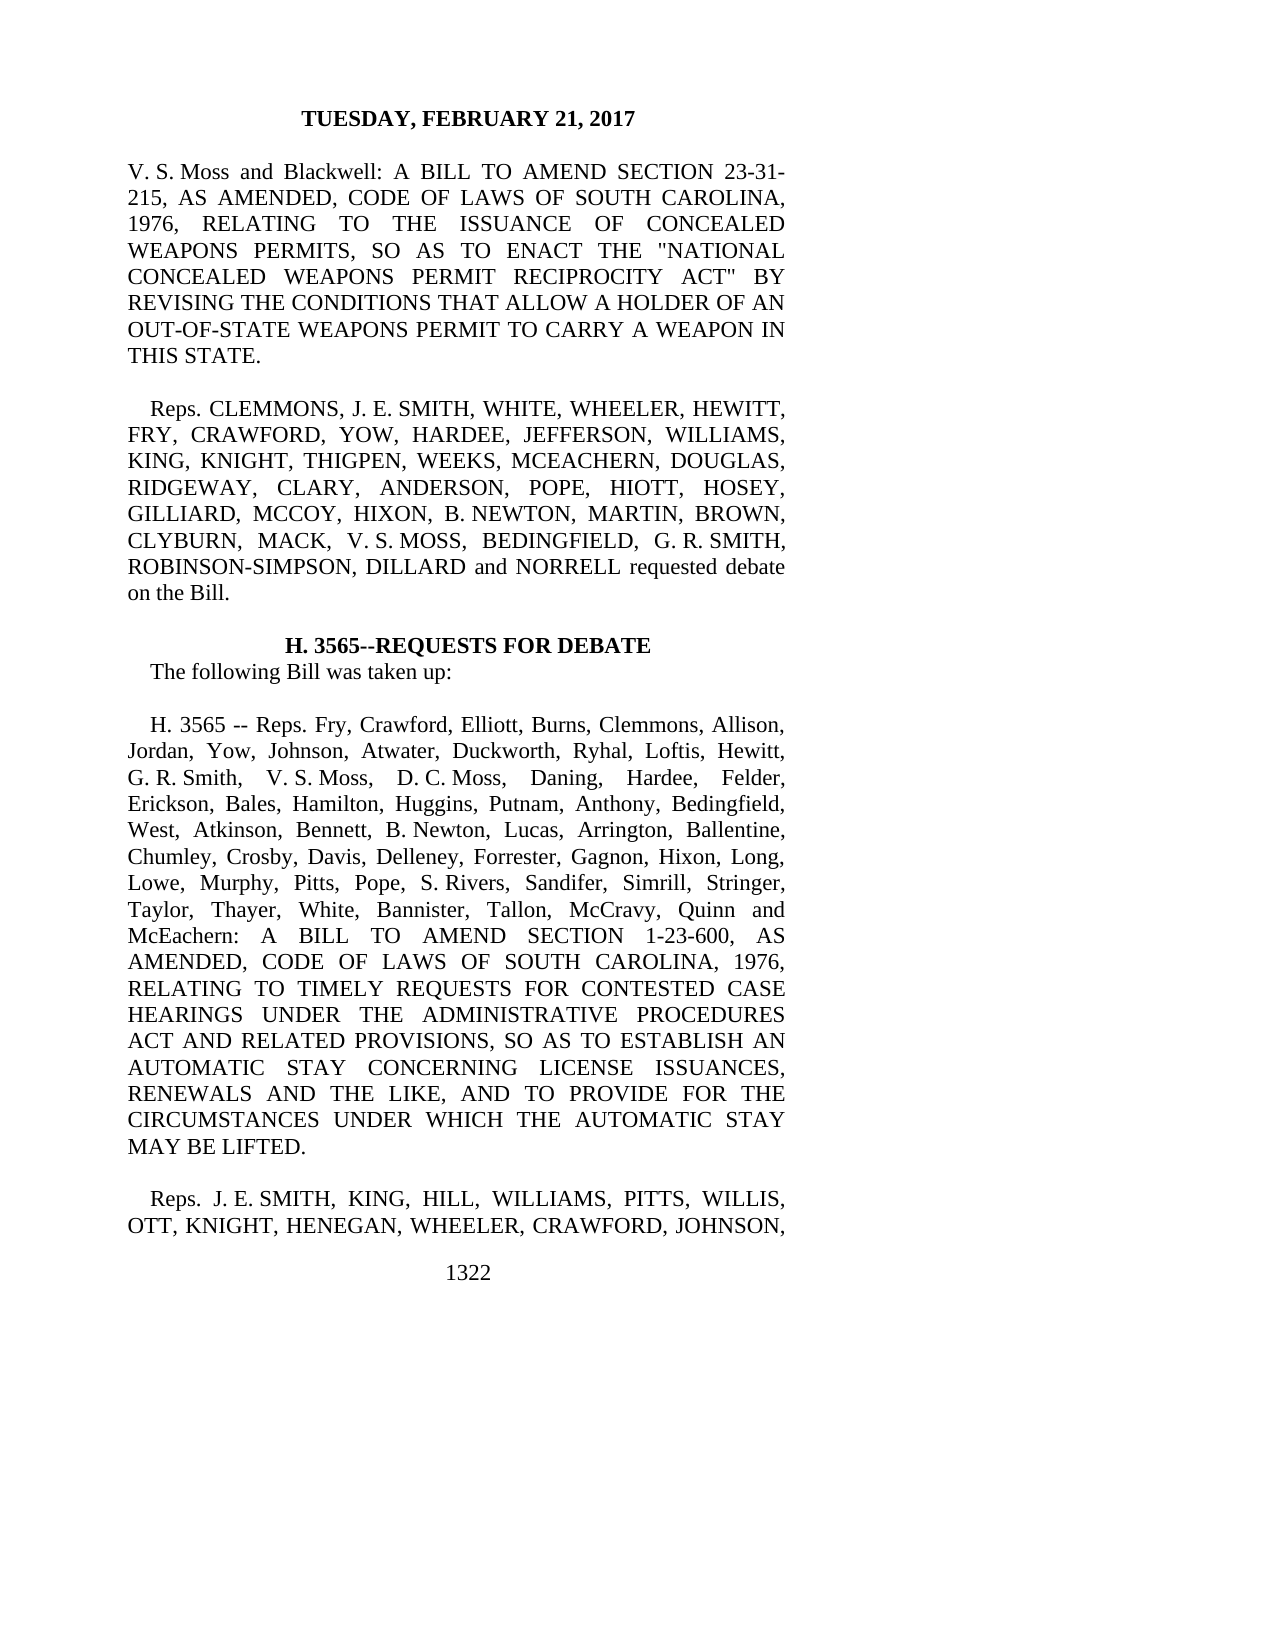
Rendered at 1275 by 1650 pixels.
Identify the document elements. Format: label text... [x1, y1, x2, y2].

text H. 3565 -- Reps. Fry, Crawford, Elliott, Burns, Clemmons, Allison, Jordan, Yow, Johnson, Atwater, Duckworth, Ryhal, Loftis, Hewitt, G. R. Smith, V. S. Moss, D. C. Moss, Daning, Hardee, Felder, Erickson, Bales, Hamilton, Huggins, Putnam, Anthony, Bedingfield, West, Atkinson, Bennett, B. Newton, Lucas, Arrington, Ballentine, Chumley, Crosby, Davis, Delleney, Forrester, Gagnon, Hixon, Long, Lowe, Murphy, Pitts, Pope, S. Rivers, Sandifer, Simrill, Stringer, Taylor, Thayer, White, Bannister, Tallon, McCravy, Quinn and McEachern: A BILL TO AMEND SECTION 1-23-600, AS AMENDED, CODE OF LAWS OF SOUTH CAROLINA, 1976, RELATING TO TIMELY REQUESTS FOR CONTESTED CASE HEARINGS UNDER THE ADMINISTRATIVE PROCEDURES ACT AND RELATED PROVISIONS, SO AS TO ESTABLISH AN AUTOMATIC STAY CONCERNING LICENSE ISSUANCES, RENEWALS AND THE LIKE, AND TO PROVIDE FOR THE CIRCUMSTANCES UNDER WHICH THE AUTOMATIC STAY MAY BE LIFTED. [127, 711, 786, 1159]
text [127, 1186, 786, 1238]
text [127, 158, 786, 368]
text H. 3565--REQUESTS FOR DEBATE [127, 632, 786, 658]
text Reps. CLEMMONS, J. E. SMITH, WHITE, WHEELER, HEWITT, FRY, CRAWFORD, YOW, HARDEE, JEFFERSON, WILLIAMS, KING, KNIGHT, THIGPEN, WEEKS, MCEACHERN, DOUGLAS, RIDGEWAY, CLARY, ANDERSON, POPE, HIOTT, HOSEY, GILLIARD, MCCOY, HIXON, B. NEWTON, MARTIN, BROWN, CLYBURN, MACK, V. S. MOSS, BEDINGFIELD, G. R. SMITH, ROBINSON-SIMPSON, DILLARD and NORRELL requested debate on the Bill. [127, 395, 786, 606]
text The following Bill was taken up: [127, 658, 786, 685]
